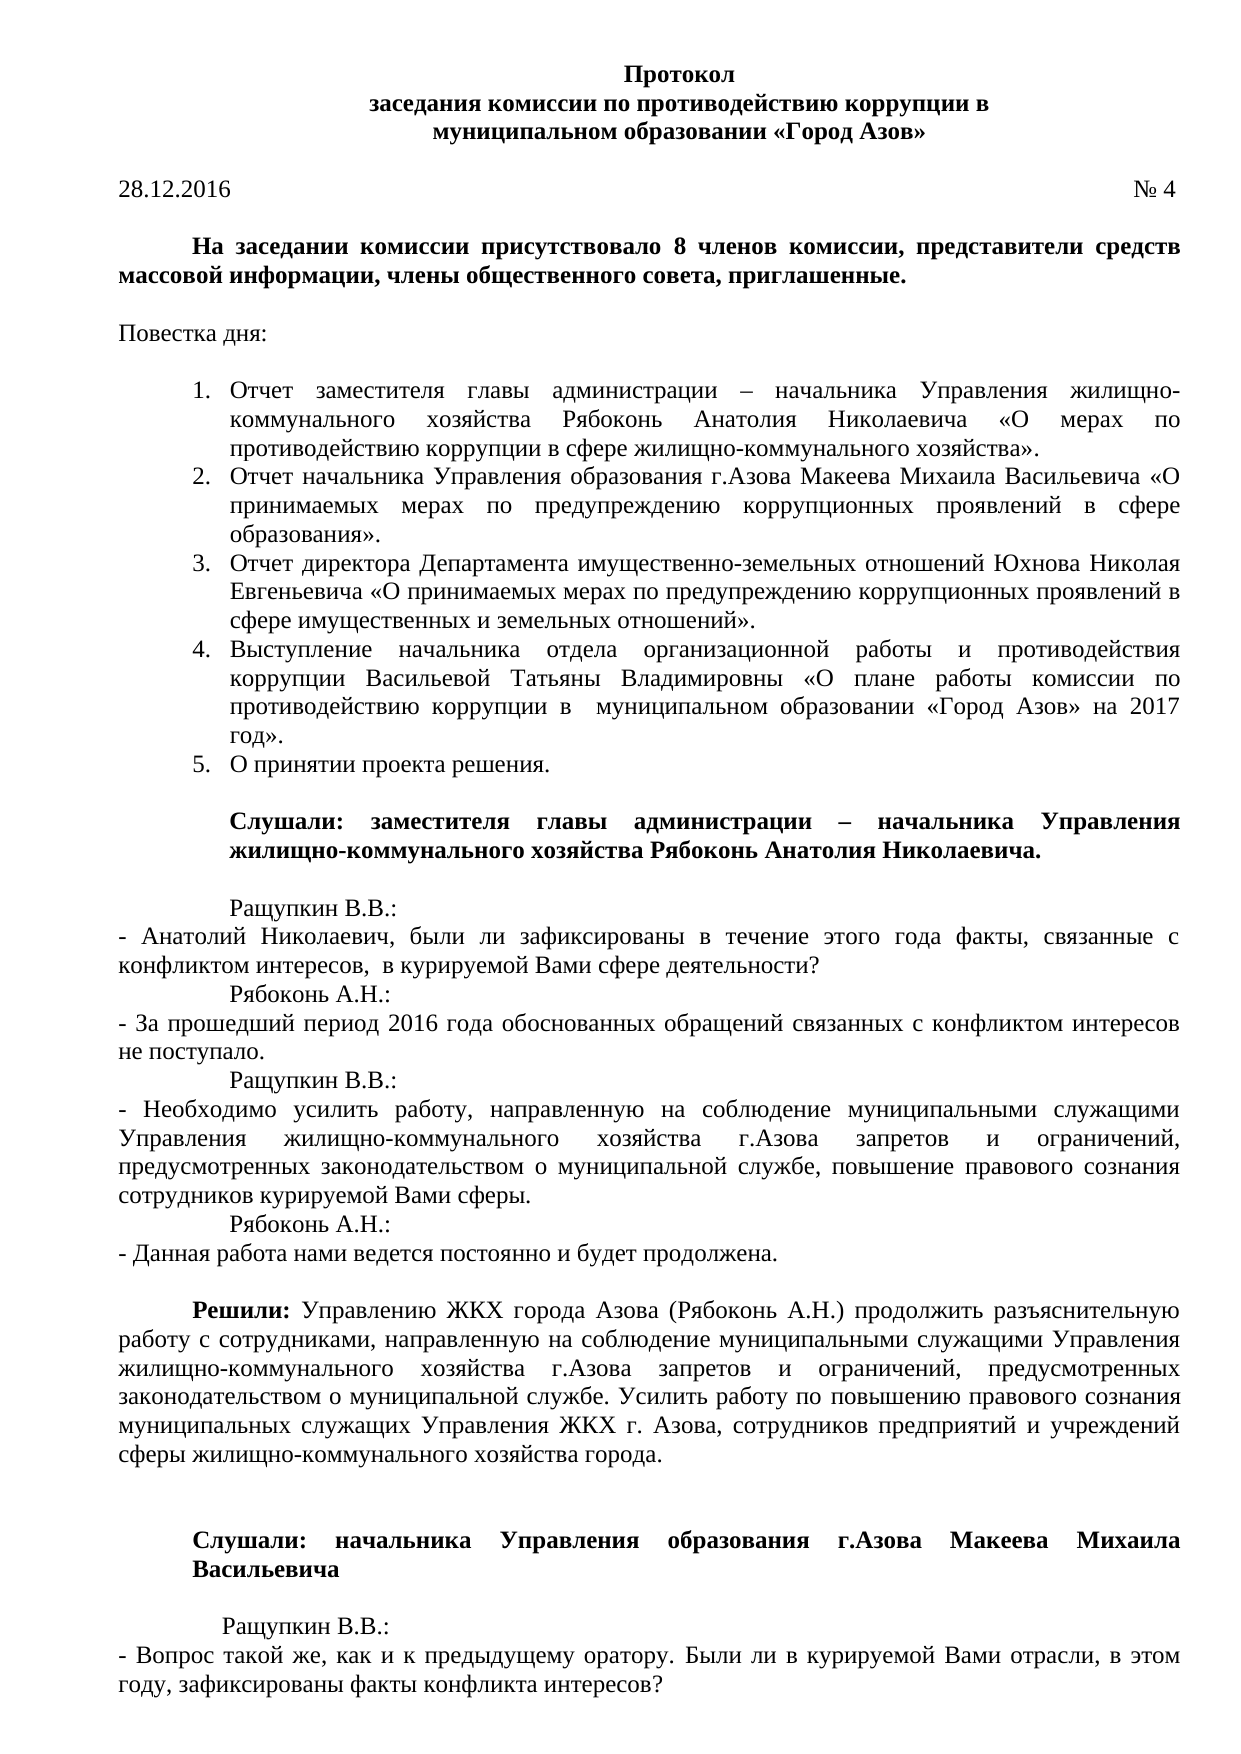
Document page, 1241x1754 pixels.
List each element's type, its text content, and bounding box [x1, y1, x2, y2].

list Отчет директора Департамента имущественно-земельных отношений Юхнова Николая Евгеньевича «О принимаемых мерах по предупреждению коррупционных проявлений в сфере имущественных и земельных отношений». [192, 548, 1181, 634]
list Рябоконь А.Н.: [229, 979, 1181, 1008]
list Ращупкин В.В.: [222, 1611, 1181, 1640]
list Выступление начальника отдела организационной работы и противодействия коррупции Васильевой Татьяны Владимировны «О плане работы комиссии по противодействию коррупции в муниципальном образовании «Город Азов» на 2017 год». [192, 634, 1181, 749]
list - За прошедший период 2016 года обоснованных обращений связанных с конфликтом интересов не поступало. [118, 1008, 1181, 1065]
text Повестка дня: [118, 318, 1181, 346]
list О принятии проекта решения. [192, 749, 1181, 778]
list - Данная работа нами ведется постоянно и будет продолжена. [118, 1238, 1181, 1266]
list Отчет начальника Управления образования г.Азова Макеева Михаила Васильевича «О принимаемых мерах по предупреждению коррупционных проявлений в сфере образования». [192, 461, 1181, 548]
text заседания комиссии по противодействию коррупции в [118, 88, 1181, 116]
text 28.12.2016 № 4 [118, 174, 1181, 203]
list Слушали: заместителя главы администрации – начальника Управления жилищно-коммунального хозяйства Рябоконь Анатолия Николаевича. [229, 806, 1181, 864]
text Слушали: начальника Управления образования г.Азова Макеева Михаила Васильевича [192, 1525, 1181, 1583]
title Протокол [118, 59, 1181, 88]
list Ращупкин В.В.: [229, 1065, 1181, 1094]
list Рябоконь А.Н.: [229, 1209, 1181, 1238]
list - Необходимо усилить работу, направленную на соблюдение муниципальными служащими Управления жилищно-коммунального хозяйства г.Азова запретов и ограничений, предусмотренных законодательством о муниципальной службе, повышение правового сознания сотрудников курируемой Вами сферы. [118, 1094, 1181, 1209]
list - Анатолий Николаевич, были ли зафиксированы в течение этого года факты, связанные с конфликтом интересов, в курируемой Вами сфере деятельности? [118, 921, 1181, 979]
text муниципальном образовании «Город Азов» [118, 116, 1181, 145]
text На заседании комиссии присутствовало 8 членов комиссии, представители средств массовой информации, члены общественного совета, приглашенные. [118, 231, 1181, 289]
list Отчет заместителя главы администрации – начальника Управления жилищно-коммунального хозяйства Рябоконь Анатолия Николаевича «О мерах по противодействию коррупции в сфере жилищно-коммунального хозяйства». [192, 375, 1181, 461]
list Ращупкин В.В.: [229, 893, 1181, 921]
list Решили: Управлению ЖКХ города Азова (Рябоконь А.Н.) продолжить разъяснительную работу с сотрудниками, направленную на соблюдение муниципальными служащими Управления жилищно-коммунального хозяйства г.Азова запретов и ограничений, предусмотренных законодательством о муниципальной службе. Усилить работу по повышению правового сознания муниципальных служащих Управления ЖКХ г. Азова, сотрудников предприятий и учреждений сферы жилищно-коммунального хозяйства города. [118, 1295, 1181, 1468]
text - Вопрос такой же, как и к предыдущему оратору. Были ли в курируемой Вами отрасли, в этом году, зафиксированы факты конфликта интересов? [118, 1640, 1181, 1698]
